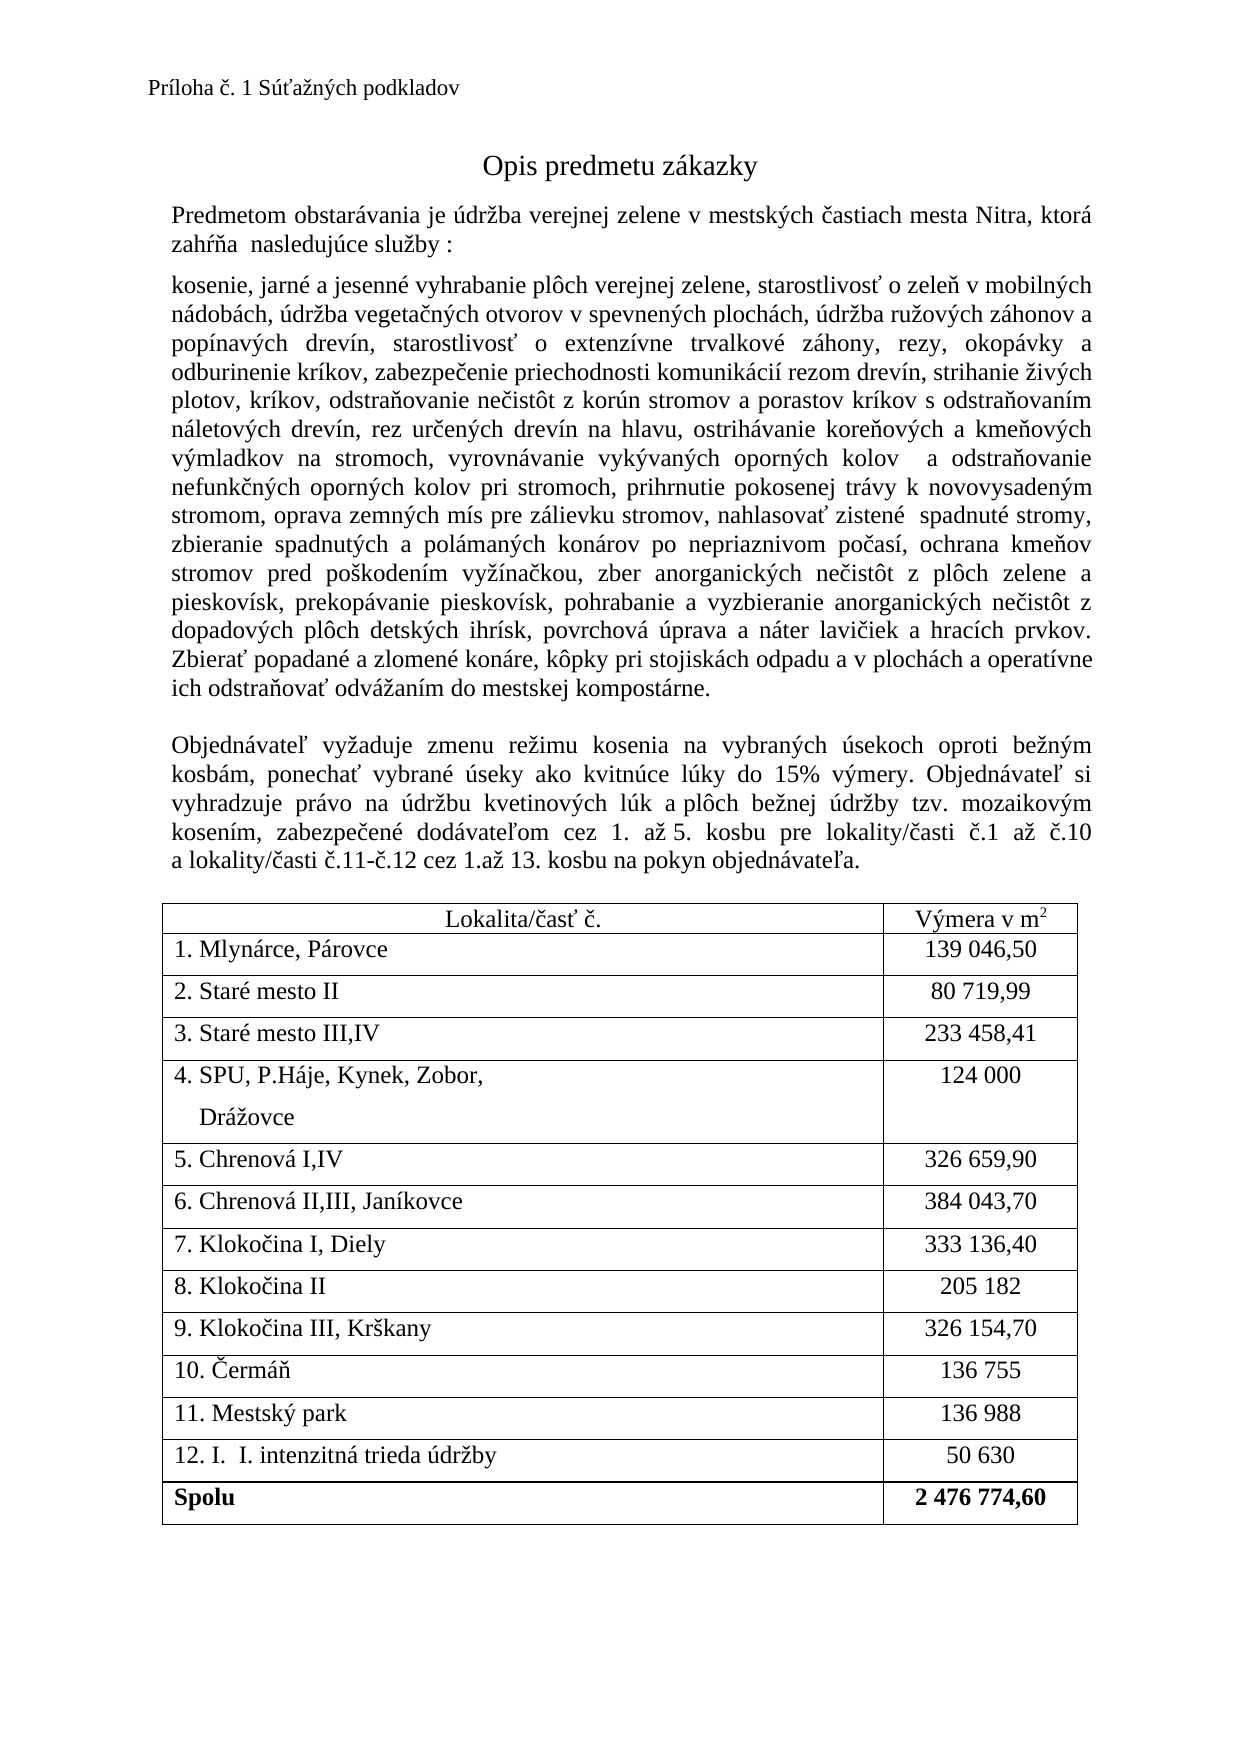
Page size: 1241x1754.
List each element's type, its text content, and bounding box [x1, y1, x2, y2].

table_cell 333 136,40 [884, 1229, 1077, 1270]
table_cell 80 719,99 [884, 976, 1077, 1017]
table_cell 5. Chrenová I,IV [163, 1144, 883, 1185]
table_cell 12. I. I. intenzitná trieda údržby [163, 1440, 883, 1481]
table_cell 2 476 774,60 [884, 1483, 1077, 1524]
table_cell 9. Klokočina III, Krškany [163, 1313, 883, 1354]
table_cell Spolu [163, 1483, 883, 1524]
table_cell 4. SPU, P.Háje, Kynek, Zobor, Drážovce [163, 1061, 883, 1143]
table_cell 1. Mlynárce, Párovce [163, 934, 883, 975]
table_cell 326 154,70 [884, 1313, 1077, 1354]
table_cell 2. Staré mesto II [163, 976, 883, 1017]
text Predmetom obstarávania je údržba verejnej zelene v mestských častiach mesta Nitra, ktorá zahŕňa nasledujúce služby : [171, 200, 1093, 258]
table_header Výmera v m2 [884, 904, 1077, 933]
table_cell 136 755 [884, 1356, 1077, 1397]
table_cell 233 458,41 [884, 1018, 1077, 1059]
table_cell 3. Staré mesto III,IV [163, 1018, 883, 1059]
table_cell 11. Mestský park [163, 1398, 883, 1439]
text Objednávateľ vyžaduje zmenu režimu kosenia na vybraných úsekoch oproti bežným kosbám, ponechať vybrané úseky ako kvitnúce lúky do 15% výmery. Objednávateľ si vyhradzuje právo na údržbu kvetinových lúk a plôch bežnej údržby tzv. mozaikovým kosením, zabezpečené dodávateľom cez 1. až 5. kosbu pre lokality/časti č.1 až č.10 a lokality/časti č.11-č.12 cez 1.až 13. kosbu na pokyn objednávateľa. [171, 730, 1093, 874]
table_cell 10. Čermáň [163, 1356, 883, 1397]
text kosenie, jarné a jesenné vyhrabanie plôch verejnej zelene, starostlivosť o zeleň v mobilných nádobách, údržba vegetačných otvorov v spevnených plochách, údržba ružových záhonov a popínavých drevín, starostlivosť o extenzívne trvalkové záhony, rezy, okopávky a odburinenie kríkov, zabezpečenie priechodnosti komunikácií rezom drevín, strihanie živých plotov, kríkov, odstraňovanie nečistôt z korún stromov a porastov kríkov s odstraňovaním náletových drevín, rez určených drevín na hlavu, ostrihávanie koreňových a kmeňových výmladkov na stromoch, vyrovnávanie vykývaných oporných kolov a odstraňovanie nefunkčných oporných kolov pri stromoch, prihrnutie pokosenej trávy k novovysadeným stromom, oprava zemných mís pre zálievku stromov, nahlasovať zistené spadnuté stromy, zbieranie spadnutých a polámaných konárov po nepriaznivom počasí, ochrana kmeňov stromov pred poškodením vyžínačkou, zber anorganických nečistôt z plôch zelene a pieskovísk, prekopávanie pieskovísk, pohrabanie a vyzbieranie anorganických nečistôt z dopadových plôch detských ihrísk, povrchová úprava a náter lavičiek a hracích prvkov. Zbierať popadané a zlomené konáre, kôpky pri stojiskách odpadu a v plochách a operatívne ich odstraňovať odvážaním do mestskej kompostárne. [171, 270, 1093, 702]
table_cell 205 182 [884, 1271, 1077, 1312]
text Opis predmetu zákazky [148, 148, 1093, 181]
table_cell 50 630 [884, 1440, 1077, 1481]
table_cell 7. Klokočina I, Diely [163, 1229, 883, 1270]
table_cell 326 659,90 [884, 1144, 1077, 1185]
table_cell 8. Klokočina II [163, 1271, 883, 1312]
table_cell 6. Chrenová II,III, Janíkovce [163, 1186, 883, 1228]
table_cell 139 046,50 [884, 934, 1077, 975]
table_header Lokalita/časť č. [163, 904, 883, 933]
table_cell 136 988 [884, 1398, 1077, 1439]
table_cell 384 043,70 [884, 1186, 1077, 1228]
table_cell 124 000 [884, 1061, 1077, 1143]
